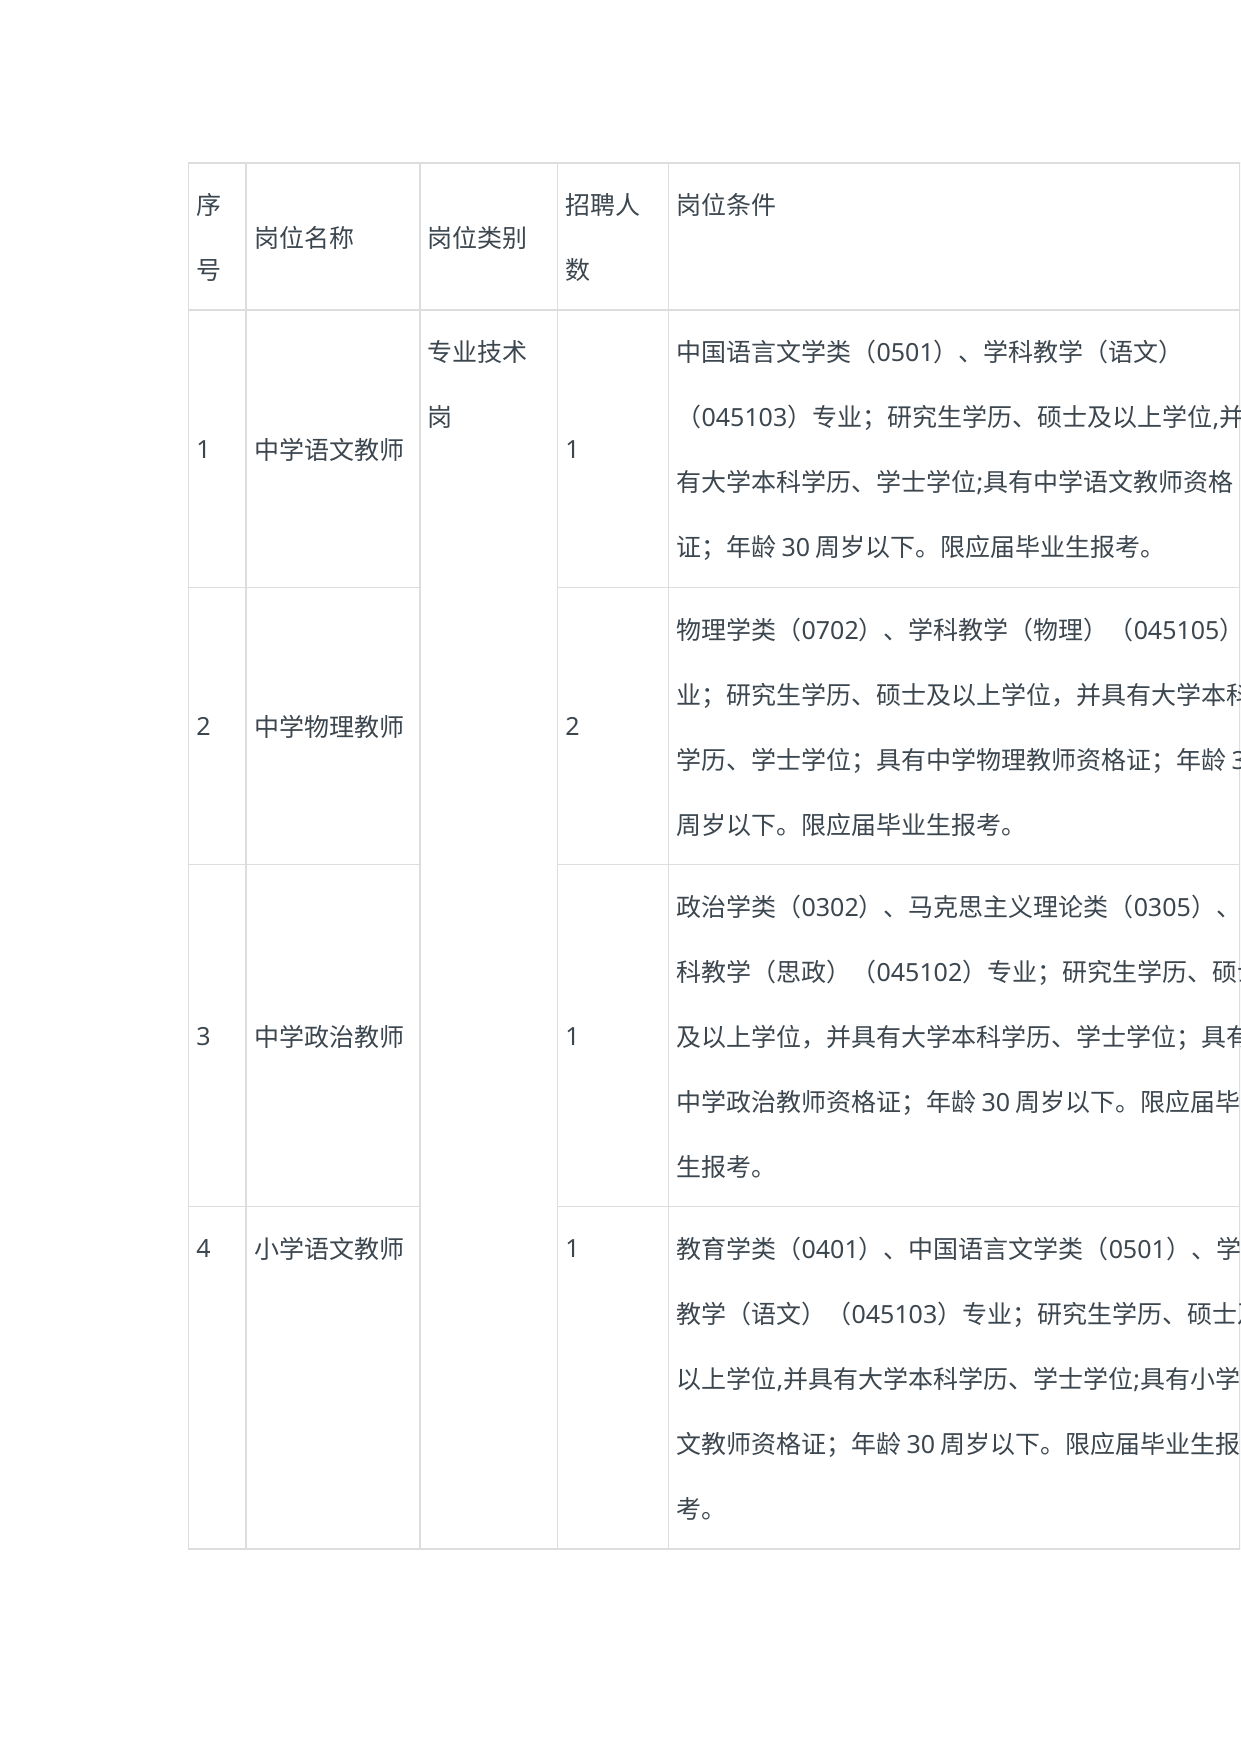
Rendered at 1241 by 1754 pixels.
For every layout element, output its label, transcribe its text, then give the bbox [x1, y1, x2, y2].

table_cell 4 [189, 1207, 245, 1548]
table_cell 1 [558, 1207, 668, 1548]
table_cell 1 [558, 311, 668, 586]
table_header 序号 [189, 164, 245, 309]
table_cell 小学语文教师 [247, 1207, 419, 1548]
table_cell 中学政治教师 [247, 865, 419, 1206]
table_header 岗位条件 [669, 164, 1239, 309]
table_header 招聘人数 [558, 164, 668, 309]
table_cell 中学语文教师 [247, 311, 419, 586]
table_cell 中国语言文学类（0501）、学科教学（语文）（045103）专业；研究生学历、硕士及以上学位,并具有大学本科学历、学士学位;具有中学语文教师资格证；年龄30周岁以下。限应届毕业生报考。 [669, 311, 1239, 586]
table_cell 物理学类（0702）、学科教学（物理）（045105）专业；研究生学历、硕士及以上学位，并具有大学本科学历、学士学位；具有中学物理教师资格证；年龄30周岁以下。限应届毕业生报考。 [669, 588, 1239, 863]
table_cell 3 [189, 865, 245, 1206]
table_header 岗位名称 [247, 164, 419, 309]
table_cell 教育学类（0401）、中国语言文学类（0501）、学科教学（语文）（045103）专业；研究生学历、硕士及以上学位,并具有大学本科学历、学士学位;具有小学语文教师资格证；年龄30周岁以下。限应届毕业生报考。 [669, 1207, 1239, 1548]
table_cell 1 [189, 311, 245, 586]
table_cell 政治学类（0302）、马克思主义理论类（0305）、学科教学（思政）（045102）专业；研究生学历、硕士及以上学位，并具有大学本科学历、学士学位；具有中学政治教师资格证；年龄30周岁以下。限应届毕业生报考。 [669, 865, 1239, 1206]
table_cell 1 [558, 865, 668, 1206]
table_cell 专业技术岗 [421, 311, 557, 1548]
table_cell 2 [189, 588, 245, 863]
table_header 岗位类别 [421, 164, 557, 309]
table_cell 2 [558, 588, 668, 863]
table_cell 中学物理教师 [247, 588, 419, 863]
